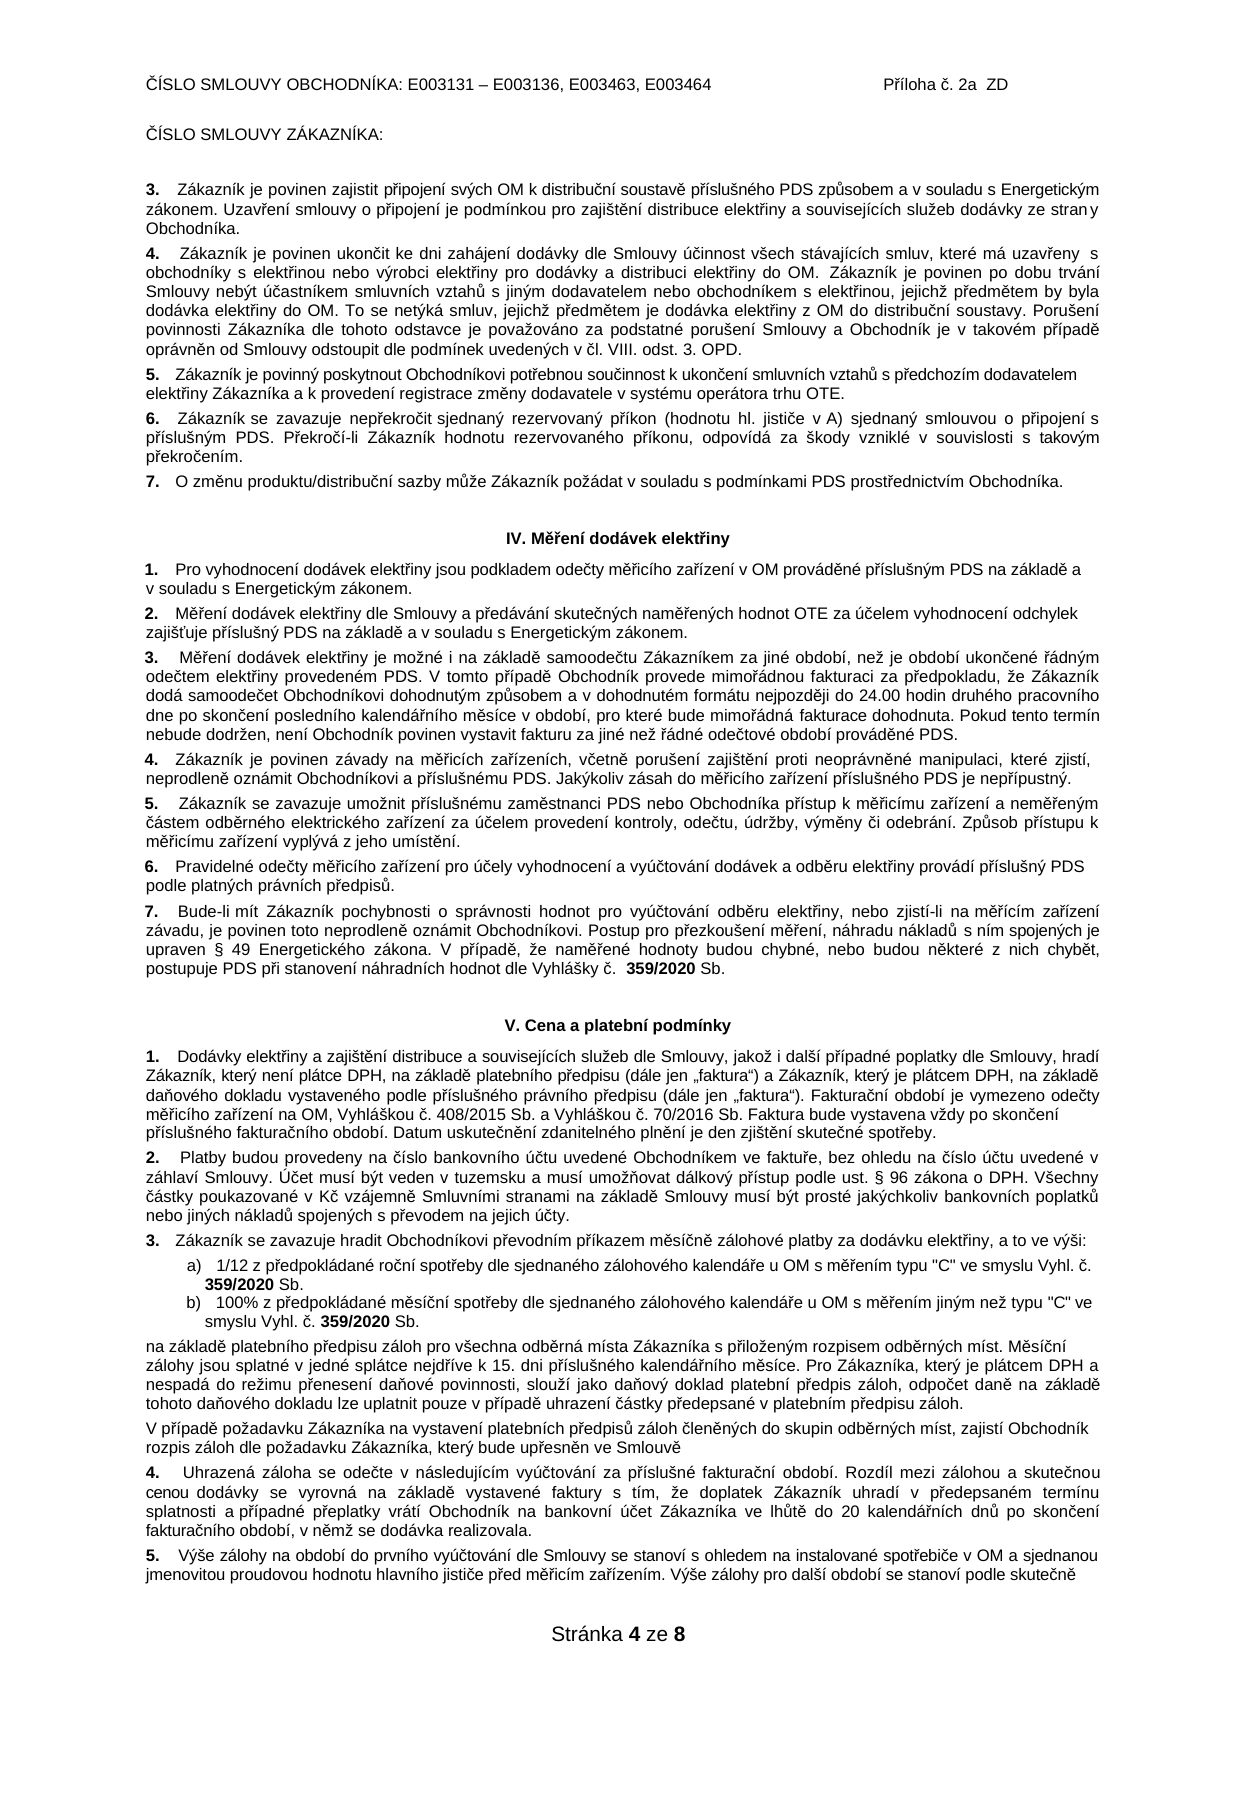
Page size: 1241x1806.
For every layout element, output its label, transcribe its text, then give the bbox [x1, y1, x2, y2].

text smyslu Vyhl. č. 359/2020 Sb. [204, 1312, 1188, 1331]
text 4. Uhrazená záloha se odečte v následujícím vyúčtování za příslušné fakturační období. Rozdíl mezi zálohou a skutečnou cenou dodávky se vyrovná na základě vystavené faktury s tím, že doplatek Zákazník uhradí v předepsaném termínu splatnosti a případné přeplatky vrátí Obchodník na bankovní účet Zákazníka ve lhůtě do 20 kalendářních dnů po skončení fakturačního období, v němž se dodávka realizovala. [146, 1463, 1100, 1540]
text 7. O změnu produktu/distribuční sazby může Zákazník požádat v souladu s podmínkami PDS prostřednictvím Obchodníka. [146, 473, 1188, 491]
text 4. Zákazník je povinen závady na měřicích zařízeních, včetně porušení zajištění proti neoprávněné manipulaci, které zjistí, neprodleně oznámit Obchodníkovi a příslušnému PDS. Jakýkoliv zásah do měřicího zařízení příslušného PDS je nepřípustný. [144, 750, 1100, 788]
text na základě platebního předpisu záloh pro všechna odběrná místa Zákazníka s přiloženým rozpisem odběrných míst. Měsíční [146, 1337, 1188, 1356]
text zálohy jsou splatné v jedné splátce nejdříve k 15. dni příslušného kalendářního měsíce. Pro Zákazníka, který je plátcem DPH a nespadá do režimu přenesení daňové povinnosti, slouží jako daňový doklad platební předpis záloh, odpočet daně na základě tohoto daňového dokladu lze uplatnit pouze v případě uhrazení částky předepsané v platebním předpisu záloh. [146, 1356, 1101, 1413]
text 3. Zákazník se zavazuje hradit Obchodníkovi převodním příkazem měsíčně zálohové platby za dodávku elektřiny, a to ve výši: [146, 1231, 1188, 1250]
text v souladu s Energetickým zákonem. [146, 579, 1188, 598]
text 6. Pravidelné odečty měřicího zařízení pro účely vyhodnocení a vyúčtování dodávek a odběru elektřiny provádí příslušný PDS podle platných právních předpisů. [144, 857, 1100, 896]
text 1. Dodávky elektřiny a zajištění distribuce a souvisejících služeb dle Smlouvy, jakož i další případné poplatky dle Smlouvy, hradí Zákazník, který není plátce DPH, na základě platebního předpisu (dále jen „faktura“) a Zákazník, který je plátcem DPH, na základě daňového dokladu vystaveného podle příslušného právního předpisu (dále jen „faktura“). Fakturační období je vymezeno odečty měřicího zařízení na OM, Vyhláškou č. 408/2015 Sb. a Vyhláškou č. 70/2016 Sb. Faktura bude vystavena vždy po skončení [146, 1047, 1101, 1124]
text 6. Zákazník se zavazuje nepřekročit sjednaný rezervovaný příkon (hodnotu hl. jističe v A) sjednaný smlouvou o připojení s příslušným PDS. Překročí-li Zákazník hodnotu rezervovaného příkonu, odpovídá za škody vzniklé v souvislosti s takovým překročením. [146, 409, 1100, 467]
text 3. Měření dodávek elektřiny je možné i na základě samoodečtu Zákazníkem za jiné období, než je období ukončené řádným odečtem elektřiny provedeném PDS. V tomto případě Obchodník provede mimořádnou fakturaci za předpokladu, že Zákazník dodá samoodečet Obchodníkovi dohodnutým způsobem a v dohodnutém formátu nejpozději do 24.00 hodin druhého pracovního dne po skončení posledního kalendářního měsíce v období, pro které bude mimořádná fakturace dohodnuta. Pokud tento termín nebude dodržen, není Obchodník povinen vystavit fakturu za jiné než řádné odečtové období prováděné PDS. [144, 648, 1100, 744]
text 4. Zákazník je povinen ukončit ke dni zahájení dodávky dle Smlouvy účinnost všech stávajících smluv, které má uzavřeny s obchodníky s elektřinou nebo výrobci elektřiny pro dodávky a distribuci elektřiny do OM. Zákazník je povinen po dobu trvání Smlouvy nebýt účastníkem smluvních vztahů s jiným dodavatelem nebo obchodníkem s elektřinou, jejichž předmětem by byla dodávka elektřiny do OM. To se netýká smluv, jejichž předmětem je dodávka elektřiny z OM do distribuční soustavy. Porušení povinnosti Zákazníka dle tohoto odstavce je považováno za podstatné porušení Smlouvy a Obchodník je v takovém případě oprávněn od Smlouvy odstoupit dle podmínek uvedených v čl. VIII. odst. 3. OPD. [146, 244, 1100, 359]
text 3. Zákazník je povinen zajistit připojení svých OM k distribuční soustavě příslušného PDS způsobem a v souladu s Energetickým zákonem. Uzavření smlouvy o připojení je podmínkou pro zajištění distribuce elektřiny a souvisejících služeb dodávky ze strany Obchodníka. [146, 180, 1100, 238]
text 5. Zákazník se zavazuje umožnit příslušnému zaměstnanci PDS nebo Obchodníka přístup k měřicímu zařízení a neměřeným částem odběrného elektrického zařízení za účelem provedení kontroly, odečtu, údržby, výměny či odebrání. Způsob přístupu k měřicímu zařízení vyplývá z jeho umístění. [144, 794, 1099, 851]
text V. Cena a platební podmínky [504, 1016, 1188, 1035]
text ČÍSLO SMLOUVY OBCHODNÍKA: E003131 – E003136, E003463, E003464 Příloha č. 2a ZD [146, 75, 1188, 94]
text příslušného fakturačního období. Datum uskutečnění zdanitelného plnění je den zjištění skutečné spotřeby. [146, 1124, 1188, 1143]
text 2. Měření dodávek elektřiny dle Smlouvy a předávání skutečných naměřených hodnot OTE za účelem vyhodnocení odchylek zajišťuje příslušný PDS na základě a v souladu s Energetickým zákonem. [144, 604, 1100, 642]
text 7. Bude-li mít Zákazník pochybnosti o správnosti hodnot pro vyúčtování odběru elektřiny, nebo zjistí-li na měřícím zařízení závadu, je povinen toto neprodleně oznámit Obchodníkovi. Postup pro přezkoušení měření, náhradu nákladů s ním spojených je upraven § 49 Energetického zákona. V případě, že naměřené hodnoty budou chybné, nebo budou některé z nich chybět, postupuje PDS při stanovení náhradních hodnot dle Vyhlášky č. 359/2020 Sb. [144, 902, 1100, 978]
text IV. Měření dodávek elektřiny [506, 529, 1188, 548]
text 1. Pro vyhodnocení dodávek elektřiny jsou podkladem odečty měřicího zařízení v OM prováděné příslušným PDS na základě a [144, 561, 1188, 579]
text 359/2020 Sb. [204, 1275, 1188, 1294]
text Stránka 4 ze 8 [551, 1623, 1188, 1647]
text V případě požadavku Zákazníka na vystavení platebních předpisů záloh členěných do skupin odběrných míst, zajistí Obchodník rozpis záloh dle požadavku Zákazníka, který bude upřesněn ve Smlouvě [146, 1419, 1101, 1458]
text 2. Platby budou provedeny na číslo bankovního účtu uvedené Obchodníkem ve faktuře, bez ohledu na číslo účtu uvedené v záhlaví Smlouvy. Účet musí být veden v tuzemsku a musí umožňovat dálkový přístup podle ust. § 96 zákona o DPH. Všechny částky poukazované v Kč vzájemně Smluvními stranami na základě Smlouvy musí být prosté jakýchkoliv bankovních poplatků nebo jiných nákladů spojených s převodem na jejich účty. [146, 1148, 1100, 1225]
text 5. Zákazník je povinný poskytnout Obchodníkovi potřebnou součinnost k ukončení smluvních vztahů s předchozím dodavatelem elektřiny Zákazníka a k provedení registrace změny dodavatele v systému operátora trhu OTE. [146, 365, 1100, 403]
text 5. Výše zálohy na období do prvního vyúčtování dle Smlouvy se stanoví s ohledem na instalované spotřebiče v OM a sjednanou jmenovitou proudovou hodnotu hlavního jističe před měřicím zařízením. Výše zálohy pro další období se stanoví podle skutečně [146, 1546, 1100, 1584]
text a) 1/12 z předpokládané roční spotřeby dle sjednaného zálohového kalendáře u OM s měřením typu "C" ve smyslu Vyhl. č. [167, 1256, 1092, 1275]
text ČÍSLO SMLOUVY ZÁKAZNÍKA: [146, 125, 1188, 144]
text b) 100% z předpokládané měsíční spotřeby dle sjednaného zálohového kalendáře u OM s měřením jiným než typu "C" ve [167, 1294, 1092, 1312]
